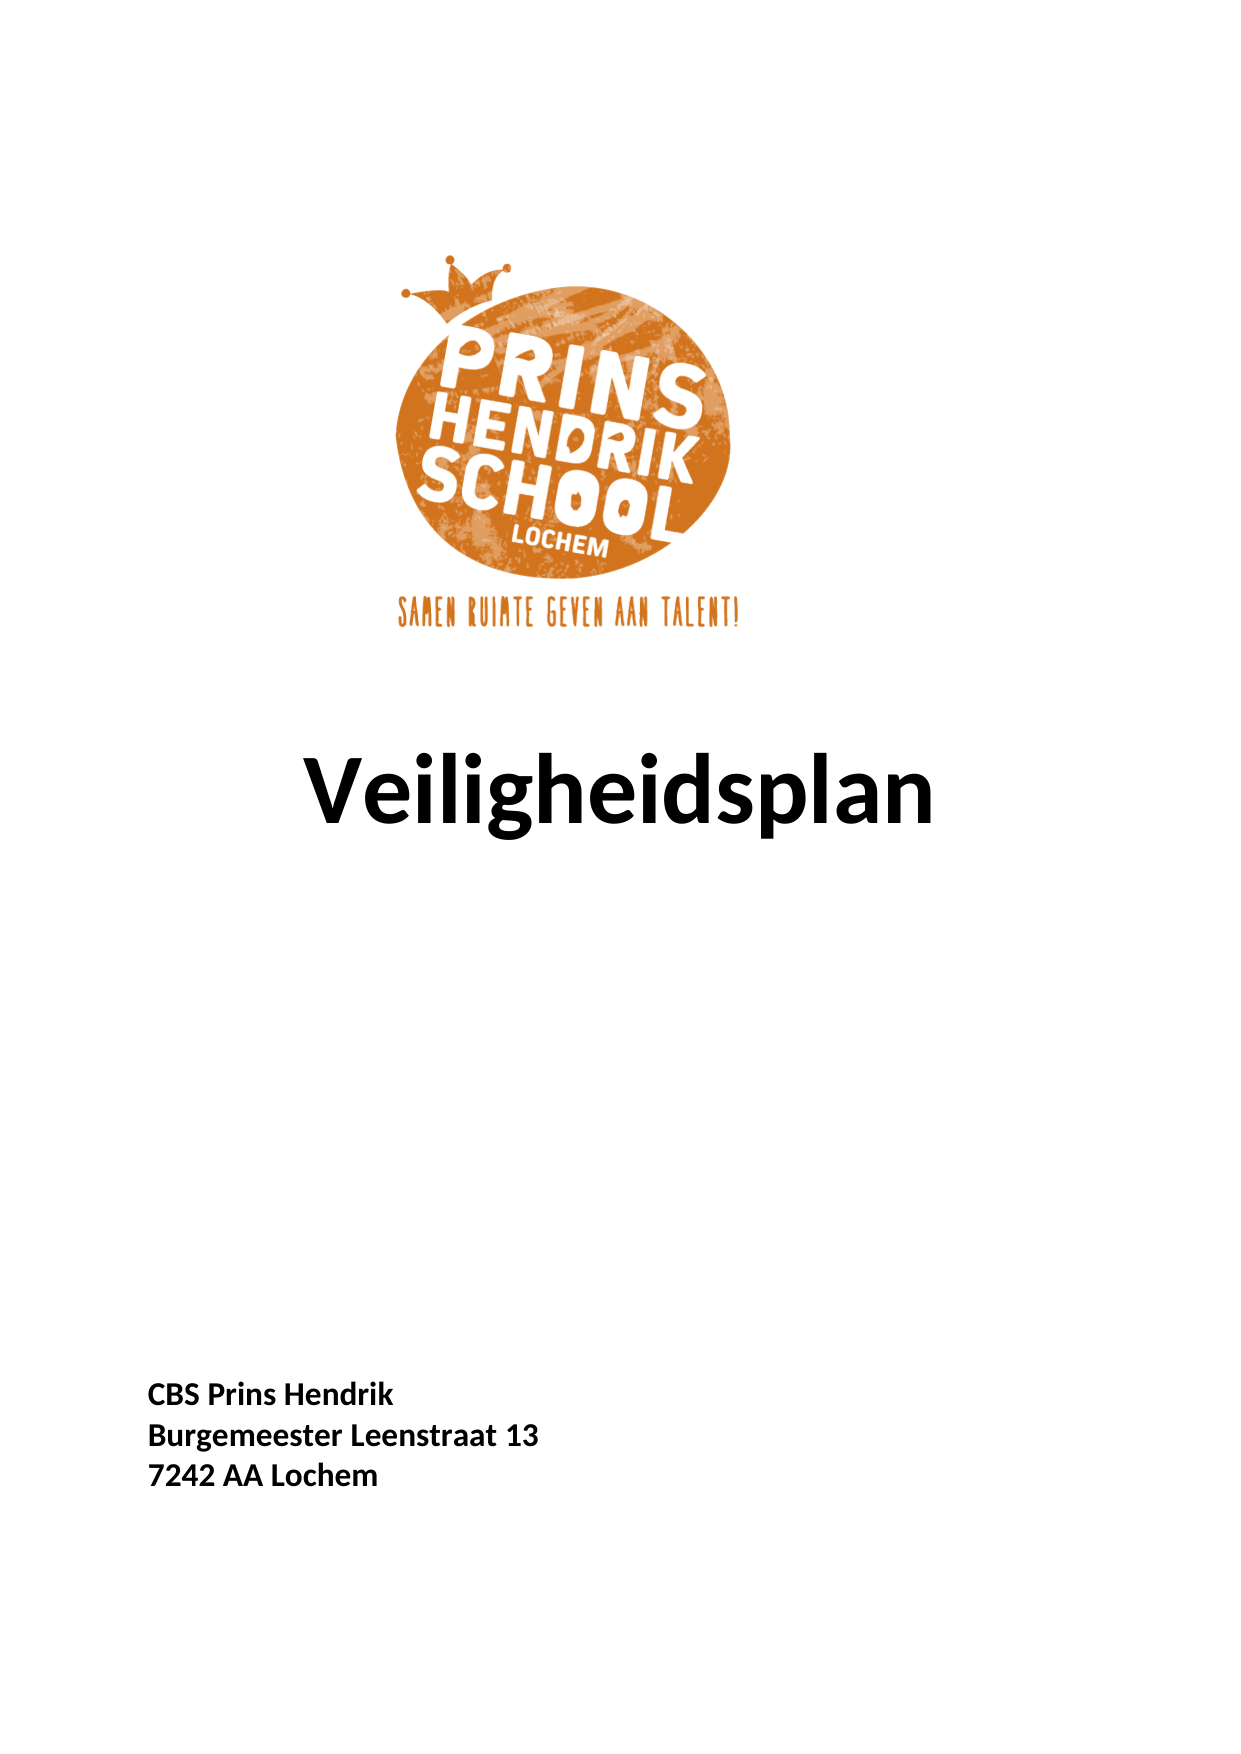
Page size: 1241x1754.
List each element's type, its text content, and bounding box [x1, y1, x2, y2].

text Burgemeester Leenstraat 13 [148, 1414, 1093, 1454]
text 7242 AA Lochem [148, 1454, 1093, 1495]
text Veiligheidsplan [148, 726, 1093, 848]
picture [367, 231, 768, 652]
text CBS Prins Hendrik [148, 1373, 1093, 1414]
